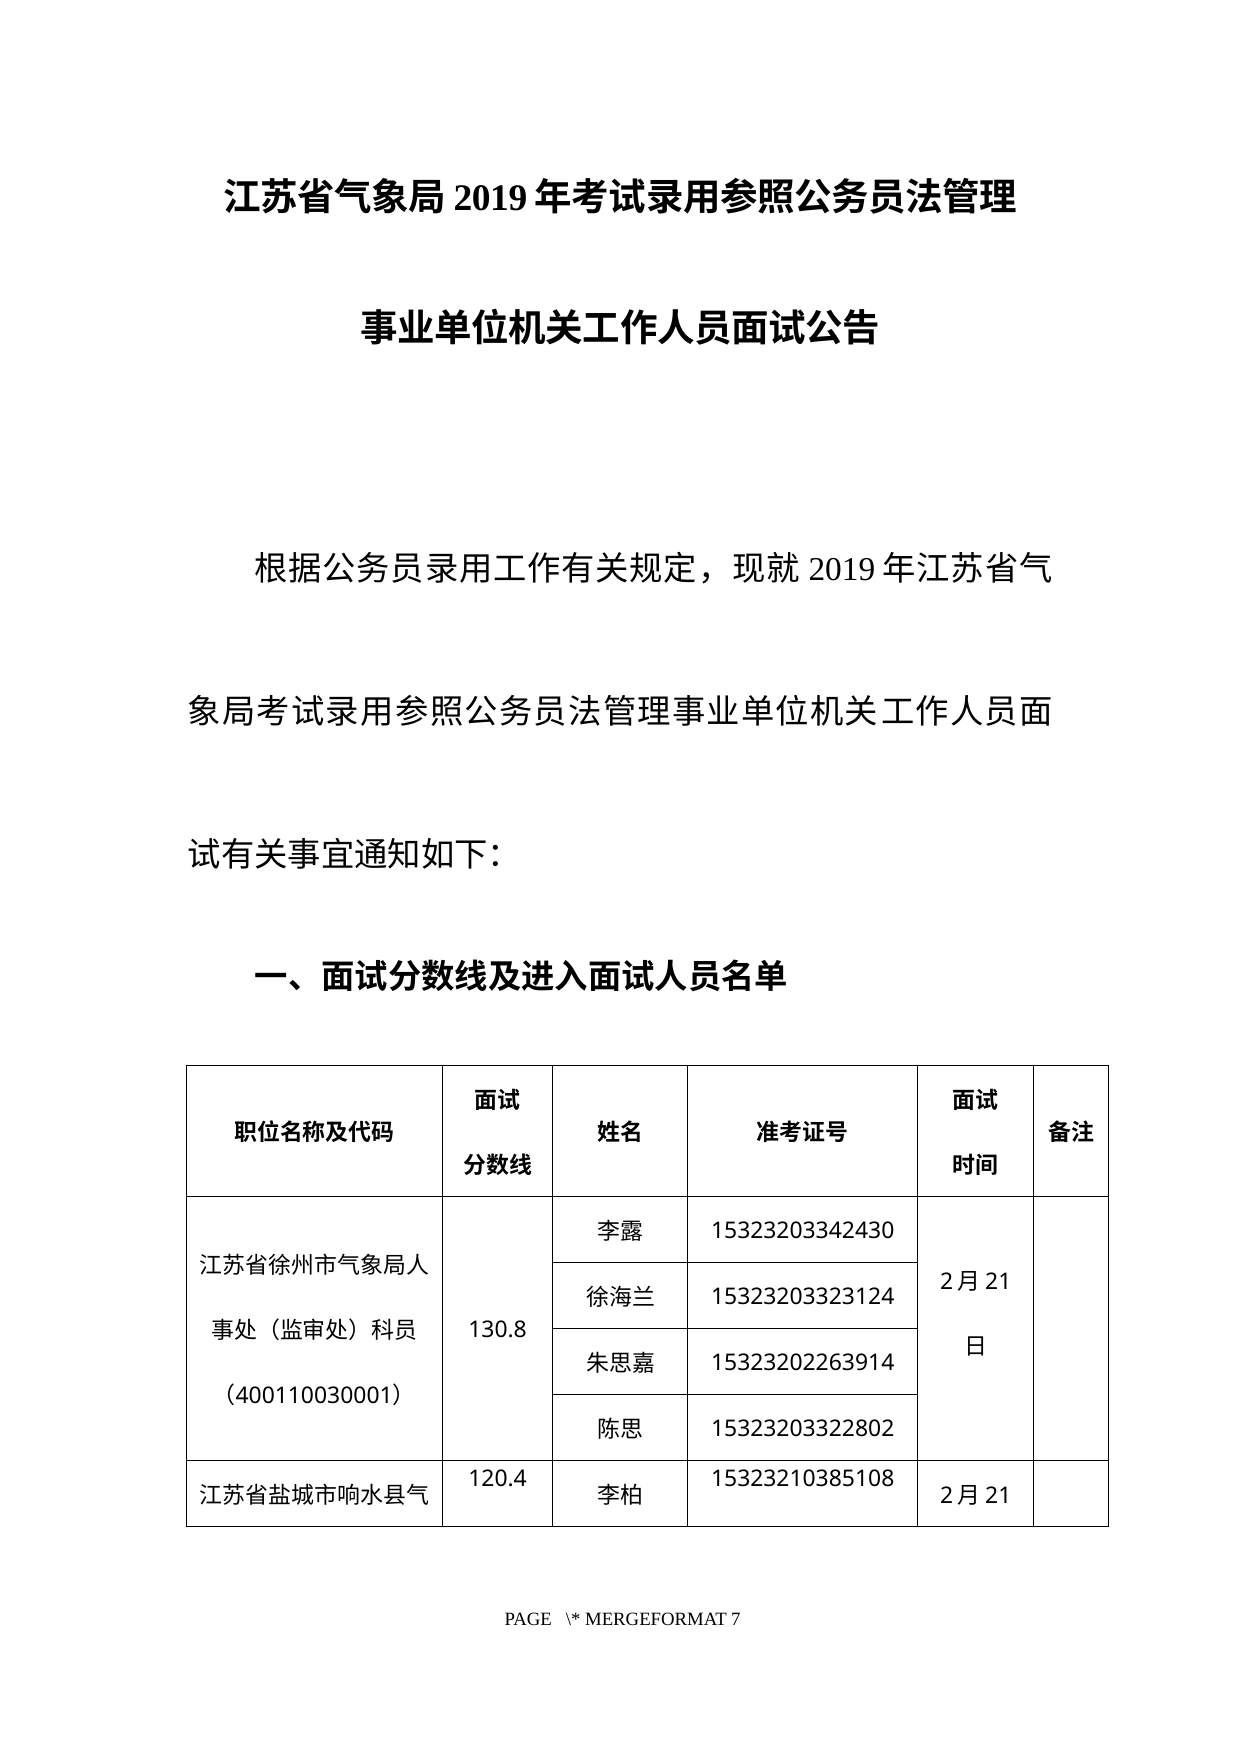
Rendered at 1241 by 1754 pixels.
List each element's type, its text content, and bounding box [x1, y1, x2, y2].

table_cell 130.8 [443, 1197, 552, 1460]
table_header 备注 [1034, 1066, 1108, 1196]
table_cell 15323202263914 [688, 1329, 917, 1394]
table_cell [1034, 1197, 1108, 1460]
table_cell [1034, 1461, 1108, 1526]
table_cell 15323203322802 [688, 1395, 917, 1460]
table_cell 15323203342430 [688, 1197, 917, 1262]
table_cell 朱思嘉 [553, 1329, 687, 1394]
table_cell 2月21日 [918, 1461, 1033, 1526]
table_cell 陈思 [553, 1395, 687, 1460]
table_header 准考证号 [688, 1066, 917, 1196]
table_cell 徐海兰 [553, 1263, 687, 1328]
table_header 面试 分数线 [443, 1066, 552, 1196]
table_cell 120.4 [443, 1461, 552, 1526]
table_cell 李柏 [553, 1461, 687, 1526]
table_header 姓名 [553, 1066, 687, 1196]
table_cell 李露 [553, 1197, 687, 1262]
table_cell 15323210385108 [688, 1461, 917, 1526]
table_header 面试 时间 [918, 1066, 1033, 1196]
text 事业单位机关工作人员面试公告 [187, 292, 1053, 357]
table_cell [187, 1461, 442, 1526]
table_cell 江苏省徐州市气象局人事处（监审处）科员（400110030001） [187, 1197, 442, 1460]
table_header 职位名称及代码 [187, 1066, 442, 1196]
text 一、面试分数线及进入面试人员名单 [254, 942, 1053, 1007]
text 江苏省气象局2019年考试录用参照公务员法管理 [187, 162, 1053, 227]
table_cell 15323203323124 [688, 1263, 917, 1328]
text 根据公务员录用工作有关规定，现就2019年江苏省气象局考试录用参照公务员法管理事业单位机关工作人员面试有关事宜通知如下： [187, 533, 1053, 884]
table_cell 2月21日 [918, 1197, 1033, 1460]
